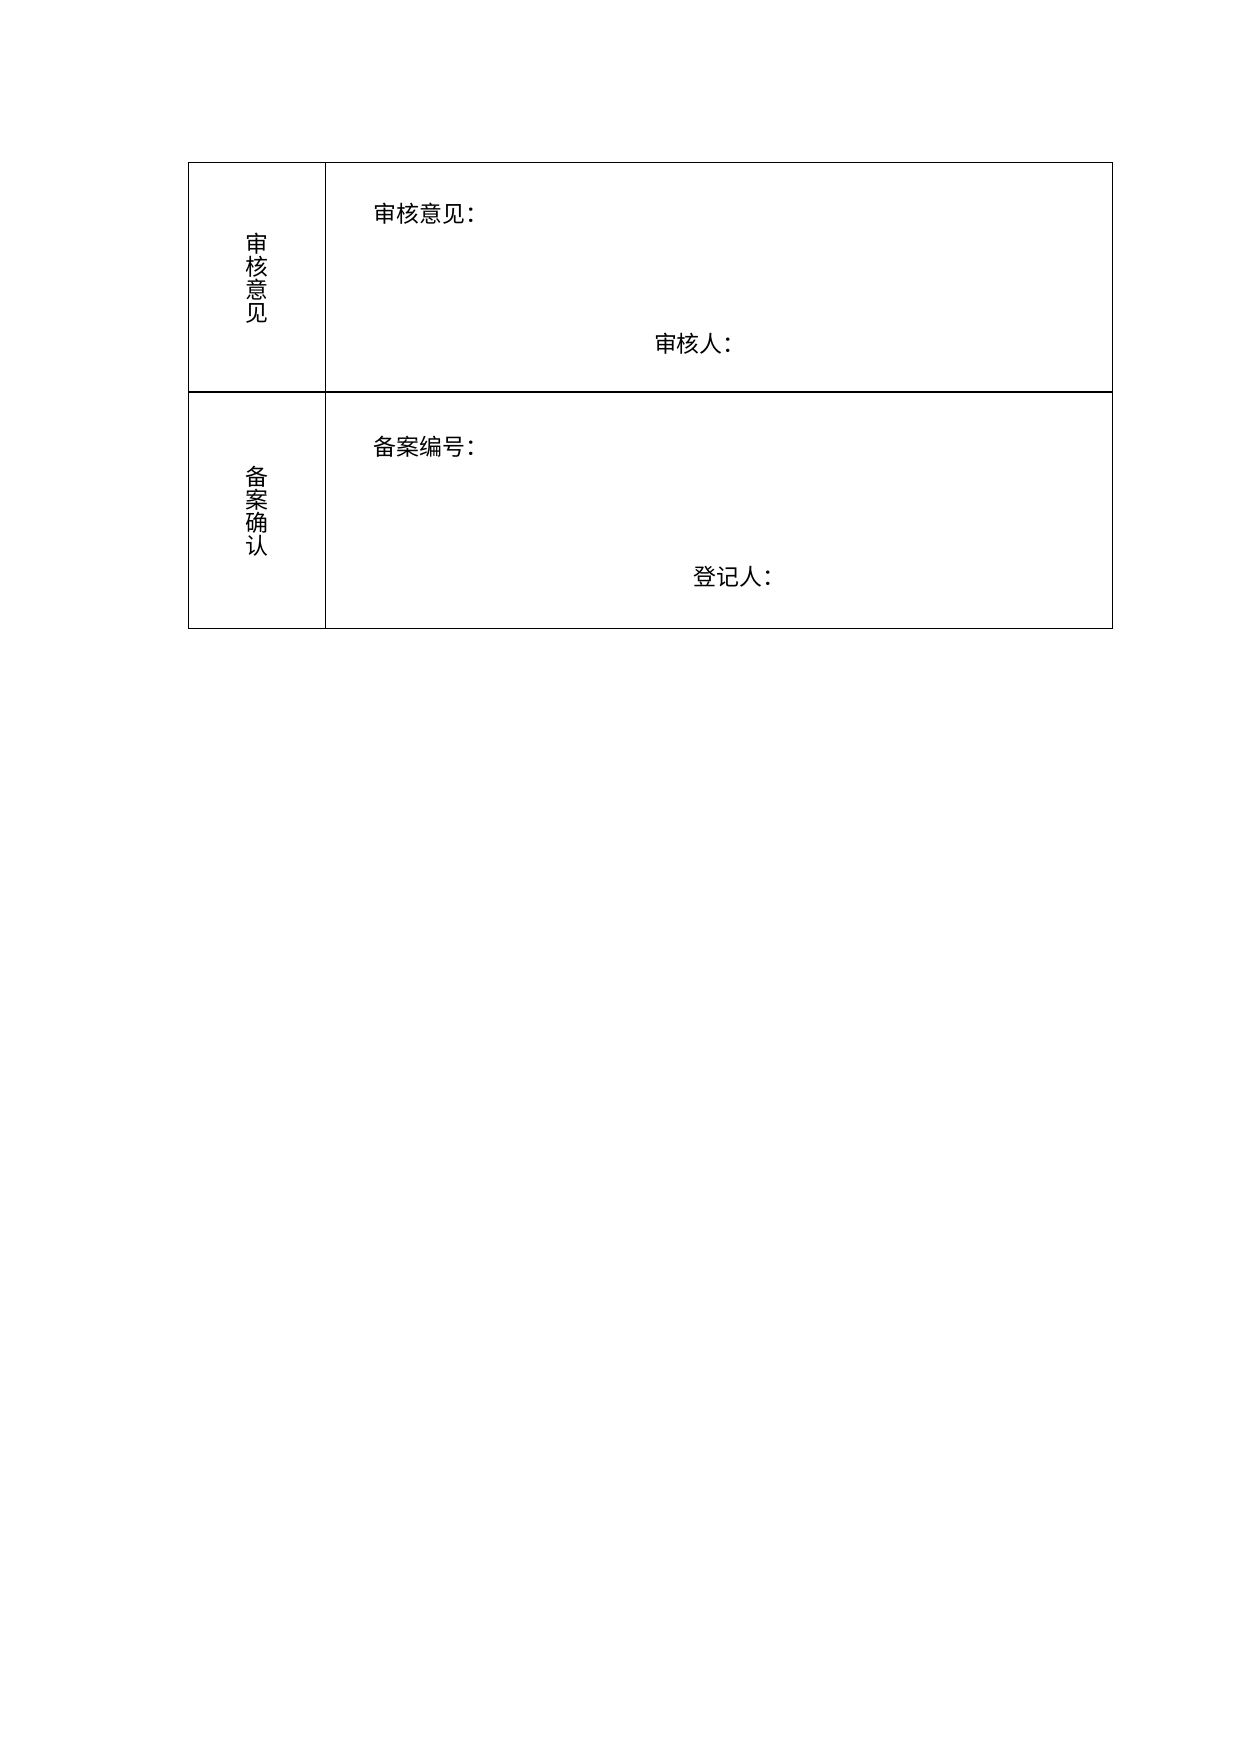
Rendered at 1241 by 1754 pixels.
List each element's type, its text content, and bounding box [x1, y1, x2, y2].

table_cell 备案编号： 登记人： [326, 393, 1112, 628]
table_cell 备案确认 [189, 393, 325, 628]
table_cell 审核意见 [189, 163, 325, 391]
table_cell 审核意见： 审核人： [326, 163, 1112, 391]
